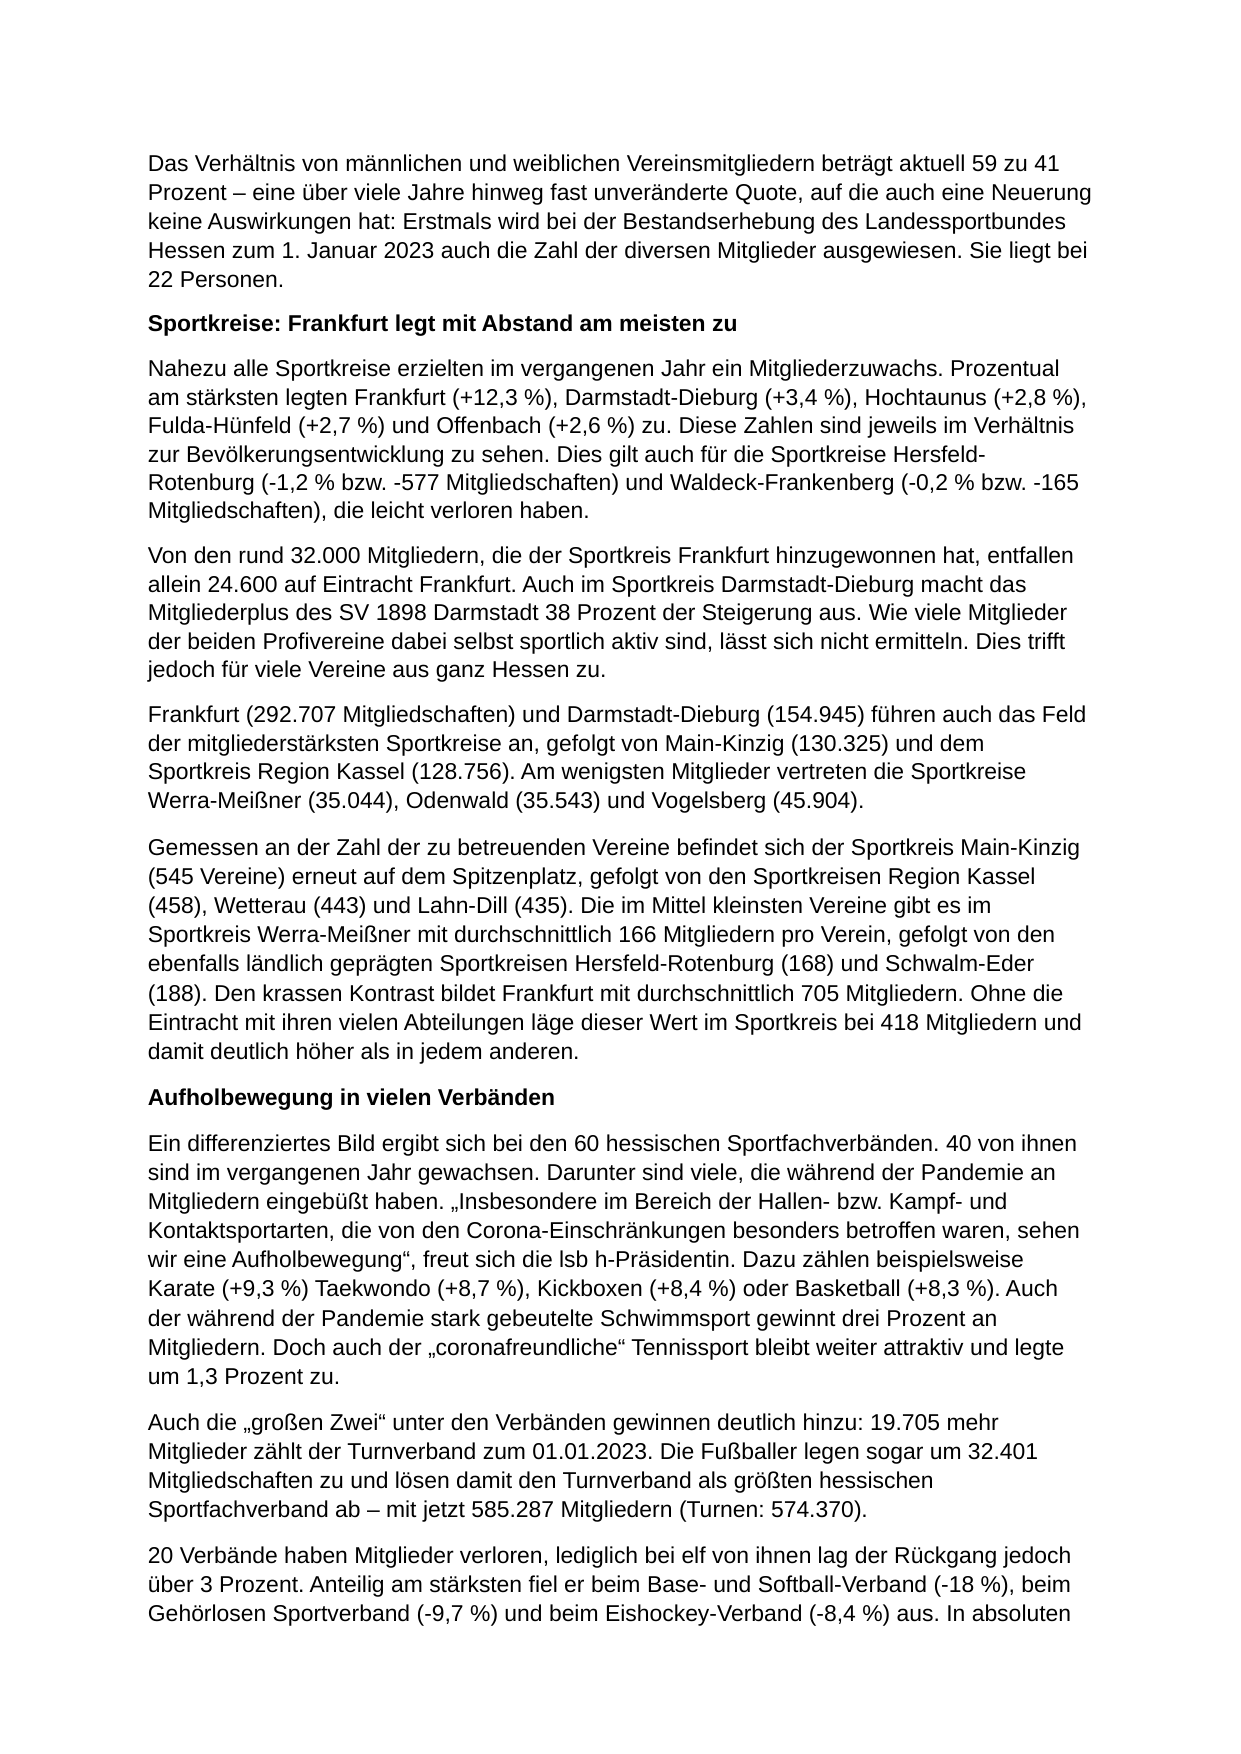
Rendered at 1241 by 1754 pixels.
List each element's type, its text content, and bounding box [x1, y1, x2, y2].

text Nahezu alle Sportkreise erzielten im vergangenen Jahr ein Mitgliederzuwachs. Prozentual am stärksten legten Frankfurt (+12,3 %), Darmstadt-Dieburg (+3,4 %), Hochtaunus (+2,8 %), Fulda-Hünfeld (+2,7 %) und Offenbach (+2,6 %) zu. Diese Zahlen sind jeweils im Verhältnis zur Bevölkerungsentwicklung zu sehen. Dies gilt auch für die Sportkreise Hersfeld-Rotenburg (-1,2 % bzw. -577 Mitgliedschaften) und Waldeck-Frankenberg (-0,2 % bzw. -165 Mitgliedschaften), die leicht verloren haben. [148, 355, 1093, 524]
text Das Verhältnis von männlichen und weiblichen Vereinsmitgliedern beträgt aktuell 59 zu 41 Prozent – eine über viele Jahre hinweg fast unveränderte Quote, auf die auch eine Neuerung keine Auswirkungen hat: Erstmals wird bei der Bestandserhebung des Landessportbundes Hessen zum 1. Januar 2023 auch die Zahl der diversen Mitglieder ausgewiesen. Sie liegt bei 22 Personen. [148, 148, 1093, 293]
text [148, 1540, 1093, 1628]
text Von den rund 32.000 Mitgliedern, die der Sportkreis Frankfurt hinzugewonnen hat, entfallen allein 24.600 auf Eintracht Frankfurt. Auch im Sportkreis Darmstadt-Dieburg macht das Mitgliederplus des SV 1898 Darmstadt 38 Prozent der Steigerung aus. Wie viele Mitglieder der beiden Profivereine dabei selbst sportlich aktiv sind, lässt sich nicht ermitteln. Dies trifft jedoch für viele Vereine aus ganz Hessen zu. [148, 542, 1093, 683]
text Sportkreise: Frankfurt legt mit Abstand am meisten zu [148, 310, 1093, 336]
text Auch die „großen Zwei“ unter den Verbänden gewinnen deutlich hinzu: 19.705 mehr Mitglieder zählt der Turnverband zum 01.01.2023. Die Fußballer legen sogar um 32.401 Mitgliedschaften zu und lösen damit den Turnverband als größten hessischen Sportfachverband ab – mit jetzt 585.287 Mitgliedern (Turnen: 574.370). [148, 1407, 1093, 1523]
text Frankfurt (292.707 Mitgliedschaften) und Darmstadt-Dieburg (154.945) führen auch das Feld der mitgliederstärksten Sportkreise an, gefolgt von Main-Kinzig (130.325) und dem Sportkreis Region Kassel (128.756). Am wenigsten Mitglieder vertreten die Sportkreise Werra-Meißner (35.044), Odenwald (35.543) und Vogelsberg (45.904). [148, 701, 1093, 813]
text Aufholbewegung in vielen Verbänden [148, 1082, 1093, 1111]
text Ein differenziertes Bild ergibt sich bei den 60 hessischen Sportfachverbänden. 40 von ihnen sind im vergangenen Jahr gewachsen. Darunter sind viele, die während der Pandemie an Mitgliedern eingebüßt haben. „Insbesondere im Bereich der Hallen- bzw. Kampf- und Kontaktsportarten, die von den Corona-Einschränkungen besonders betroffen waren, sehen wir eine Aufholbewegung“, freut sich die lsb h-Präsidentin. Dazu zählen beispielsweise Karate (+9,3 %) Taekwondo (+8,7 %), Kickboxen (+8,4 %) oder Basketball (+8,3 %). Auch der während der Pandemie stark gebeutelte Schwimmsport gewinnt drei Prozent an Mitgliedern. Doch auch der „coronafreundliche“ Tennissport bleibt weiter attraktiv und legte um 1,3 Prozent zu. [148, 1128, 1093, 1390]
text Gemessen an der Zahl der zu betreuenden Vereine befindet sich der Sportkreis Main-Kinzig (545 Vereine) erneut auf dem Spitzenplatz, gefolgt von den Sportkreisen Region Kassel (458), Wetterau (443) und Lahn-Dill (435). Die im Mittel kleinsten Vereine gibt es im Sportkreis Werra-Meißner mit durchschnittlich 166 Mitgliedern pro Verein, gefolgt von den ebenfalls ländlich geprägten Sportkreisen Hersfeld-Rotenburg (168) und Schwalm-Eder (188). Den krassen Kontrast bildet Frankfurt mit durchschnittlich 705 Mitgliedern. Ohne die Eintracht mit ihren vielen Abteilungen läge dieser Wert im Sportkreis bei 418 Mitgliedern und damit deutlich höher als in jedem anderen. [148, 832, 1093, 1065]
